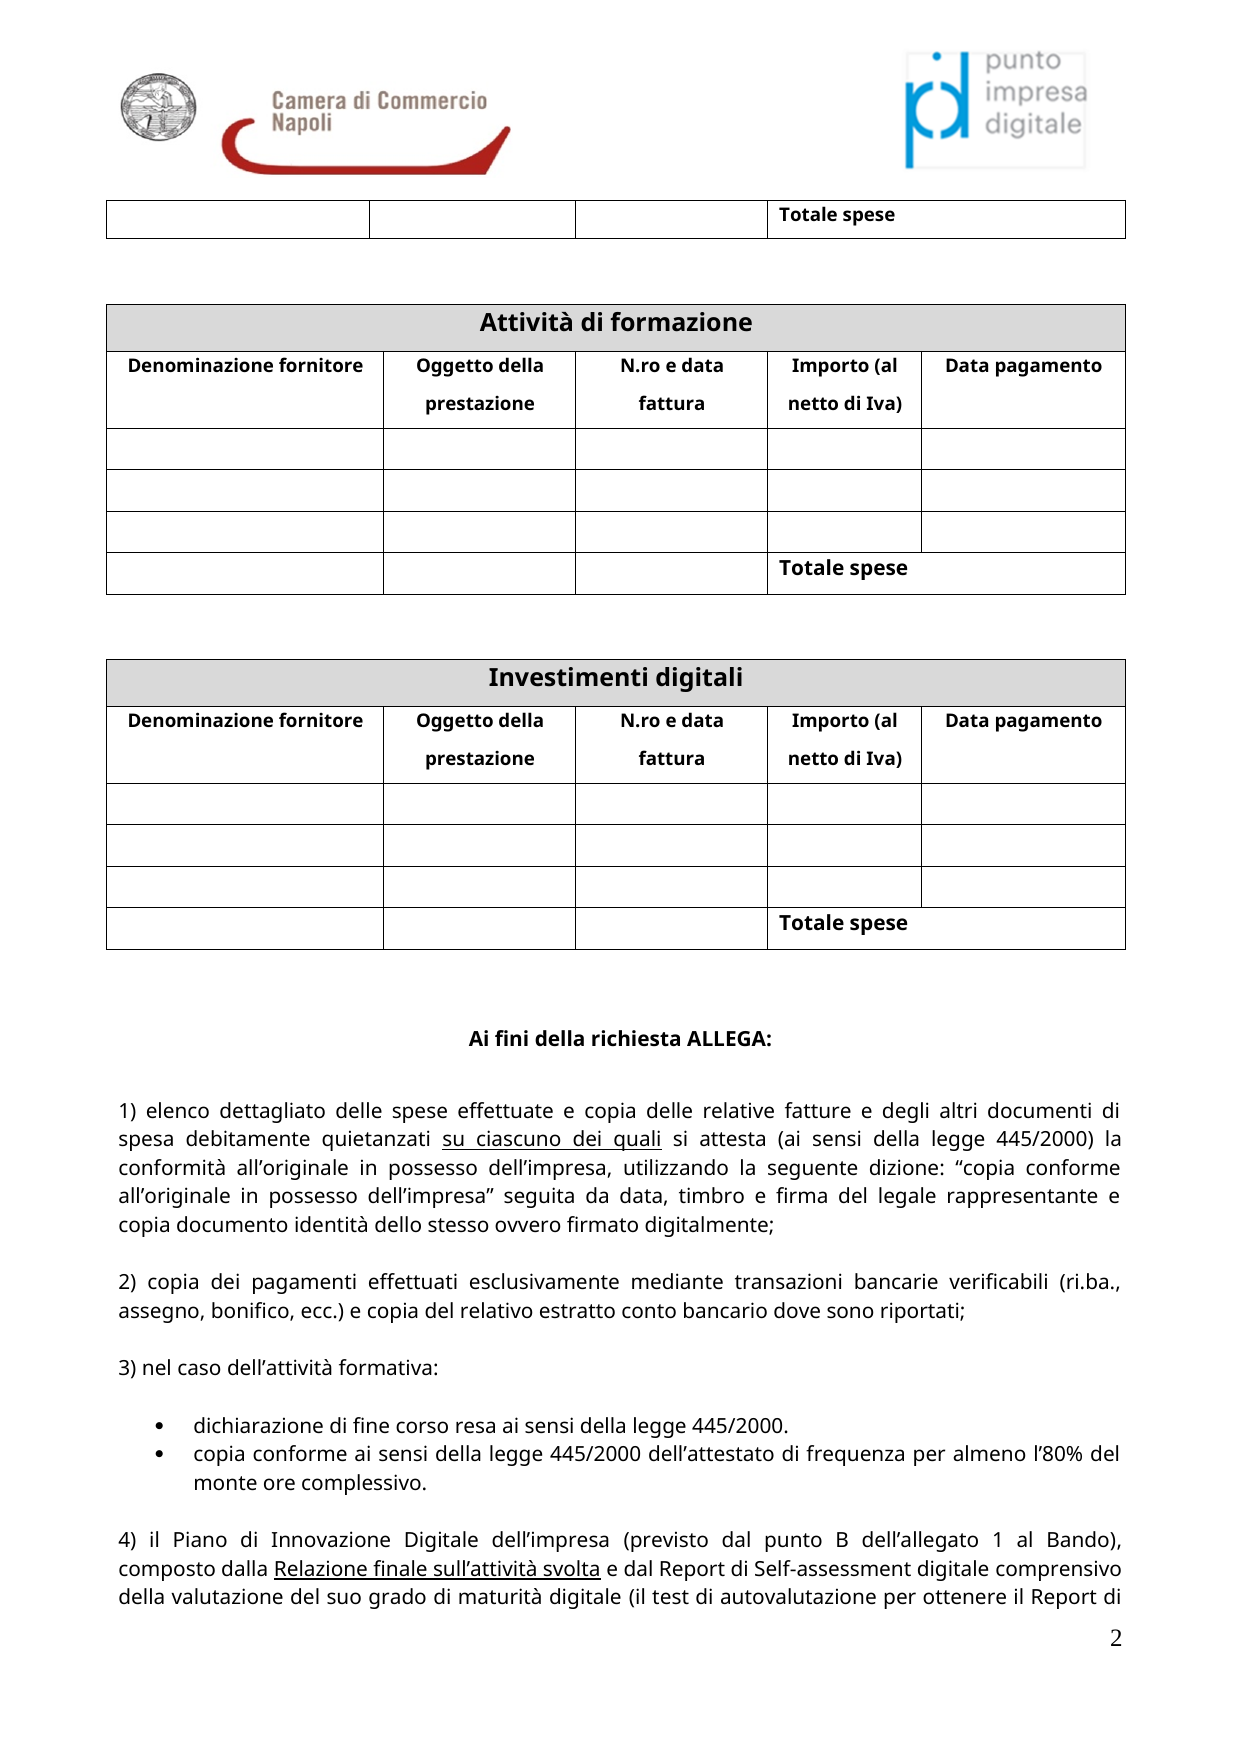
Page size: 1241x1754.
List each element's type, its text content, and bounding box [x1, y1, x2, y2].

table_cell N.ro e data fattura [576, 707, 767, 783]
table_cell [768, 867, 921, 907]
text 2) copia dei pagamenti effettuati esclusivamente mediante transazioni bancarie verificabili (ri.ba., assegno, bonifico, ecc.) e copia del relativo estratto conto bancario dove sono riportati; [118, 1267, 1122, 1324]
table_cell [922, 429, 1125, 469]
table_cell N.ro e data fattura [576, 352, 767, 428]
table_cell [384, 429, 575, 469]
picture [118, 67, 513, 178]
text 3) nel caso dell’attività formativa: [118, 1353, 1122, 1382]
table_cell [107, 470, 383, 511]
table_cell [384, 553, 575, 593]
table_cell [370, 201, 575, 238]
table_cell [107, 429, 383, 469]
table_cell Oggetto della prestazione [384, 707, 575, 783]
table_cell [922, 867, 1125, 907]
table_cell Data pagamento [922, 352, 1125, 428]
table_cell [384, 867, 575, 907]
table_cell [576, 512, 767, 552]
table_cell [768, 825, 921, 866]
picture [897, 43, 1095, 178]
table_cell [576, 784, 767, 824]
table_cell [107, 867, 383, 907]
table_cell Importo (al netto di Iva) [768, 707, 921, 783]
table_cell [107, 553, 383, 593]
table_cell Data pagamento [922, 707, 1125, 783]
table_cell [922, 825, 1125, 866]
table_cell [922, 470, 1125, 511]
table_cell [768, 429, 921, 469]
list copia conforme ai sensi della legge 445/2000 dell’attestato di frequenza per almeno l’80% del monte ore complessivo. [156, 1439, 1122, 1496]
table_header Attività di formazione [107, 305, 1125, 351]
table_cell [576, 553, 767, 593]
table_cell [768, 512, 921, 552]
table_cell [384, 908, 575, 948]
table_header Investimenti digitali [107, 660, 1125, 706]
table_cell [384, 784, 575, 824]
table_cell Denominazione fornitore [107, 352, 383, 428]
text 1) elenco dettagliato delle spese effettuate e copia delle relative fatture e degli altri documenti di spesa debitamente quietanzati su ciascuno dei quali si attesta (ai sensi della legge 445/2000) la conformità all’originale in possesso dell’impresa, utilizzando la seguente dizione: “copia conforme all’originale in possesso dell’impresa” seguita da data, timbro e firma del legale rappresentante e copia documento identità dello stesso ovvero firmato digitalmente; [118, 1096, 1122, 1238]
table_cell Oggetto della prestazione [384, 352, 575, 428]
table_cell [576, 908, 767, 948]
table_cell Totale spese [768, 201, 1125, 238]
table_cell [384, 825, 575, 866]
table_cell [768, 784, 921, 824]
table_cell [576, 470, 767, 511]
table_cell Denominazione fornitore [107, 707, 383, 783]
table_cell [107, 201, 369, 238]
table_cell [107, 784, 383, 824]
table_cell [576, 825, 767, 866]
table_cell [107, 512, 383, 552]
table_cell [576, 201, 767, 238]
table_cell [768, 470, 921, 511]
text Ai fini della richiesta ALLEGA: [118, 1024, 1122, 1053]
table_cell [922, 784, 1125, 824]
table_cell [107, 908, 383, 948]
table_cell [384, 470, 575, 511]
table_cell [107, 825, 383, 866]
table_cell [384, 512, 575, 552]
table_cell Totale spese [768, 908, 1125, 948]
table_cell [576, 429, 767, 469]
table_cell Totale spese [768, 553, 1125, 593]
list dichiarazione di fine corso resa ai sensi della legge 445/2000. [156, 1411, 1122, 1439]
table_cell Importo (al netto di Iva) [768, 352, 921, 428]
table_cell [922, 512, 1125, 552]
table_cell [576, 867, 767, 907]
